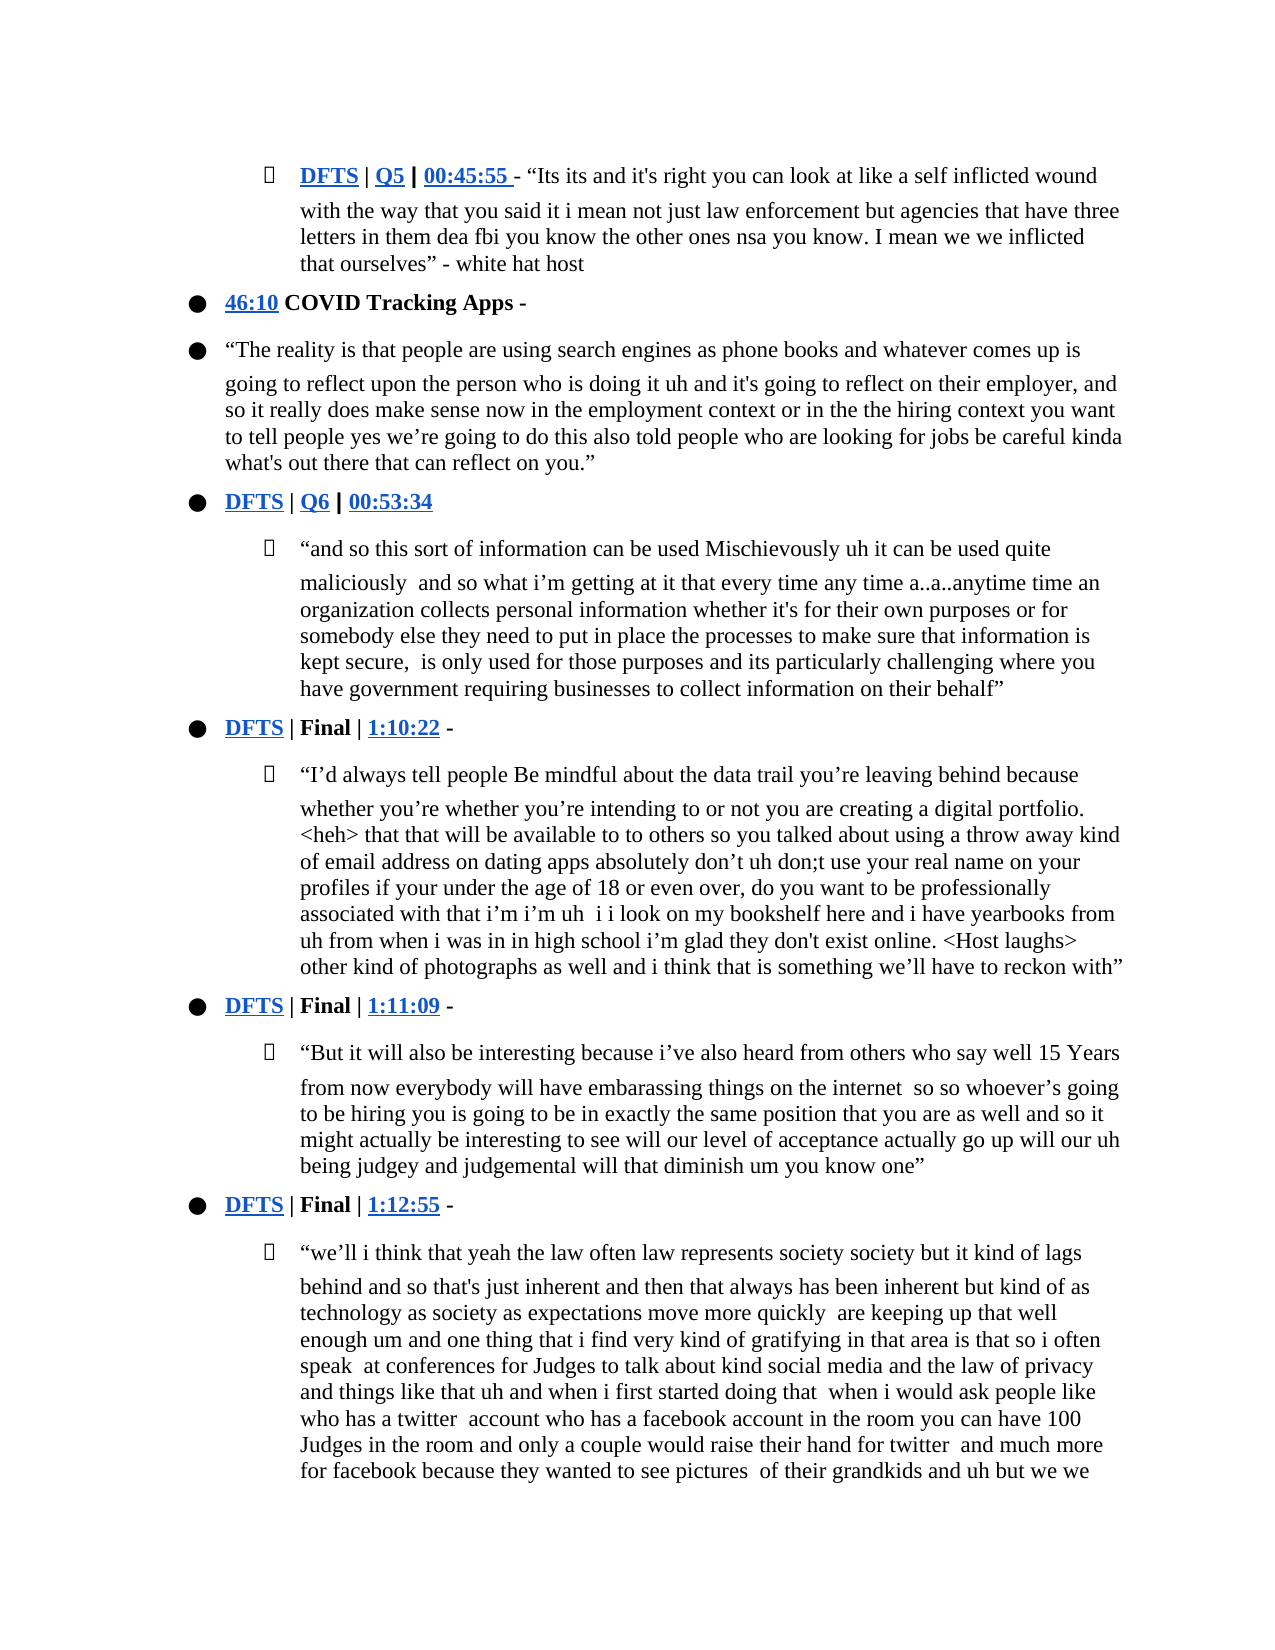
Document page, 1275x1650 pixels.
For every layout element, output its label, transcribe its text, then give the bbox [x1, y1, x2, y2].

list 46:10 COVID Tracking Apps - [187, 276, 1125, 323]
list DFTS | Final | 1:12:55 - [187, 1179, 1125, 1226]
list “The reality is that people are using search engines as phone books and whatever comes up is going to reflect upon the person who is doing it uh and it's going to reflect on their employer, and so it really does make sense now in the employment context or in the the hiring context you want to tell people yes we’re going to do this also told people who are looking for jobs be careful kinda what's out there that can reflect on you.” [187, 323, 1125, 475]
list “and so this sort of information can be used Mischievously uh it can be used quite maliciously and so what i’m getting at it that every time any time a..a..anytime time an organization collects personal information whether it's for their own purposes or for somebody else they need to put in place the processes to make sure that information is kept secure, is only used for those purposes and its particularly challenging where you have government requiring businesses to collect information on their behalf” [262, 522, 1125, 701]
list “I’d always tell people Be mindful about the data trail you’re leaving behind because whether you’re whether you’re intending to or not you are creating a digital portfolio. <heh> that that will be available to to others so you talked about using a throw away kind of email address on dating apps absolutely don’t uh don;t use your real name on your profiles if your under the age of 18 or even over, do you want to be professionally associated with that i’m i’m uh i i look on my bookshelf here and i have yearbooks from uh from when i was in in high school i’m glad they don't exist online. <Host laughs> other kind of photographs as well and i think that is something we’ll have to reckon with” [262, 748, 1125, 979]
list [262, 1226, 1125, 1484]
list DFTS | Final | 1:10:22 - [187, 701, 1125, 748]
list DFTS | Final | 1:11:09 - [187, 979, 1125, 1027]
list DFTS | Q6 | 00:53:34 [187, 475, 1125, 522]
list “But it will also be interesting because i’ve also heard from others who say well 15 Years from now everybody will have embarassing things on the internet so so whoever’s going to be hiring you is going to be in exactly the same position that you are as well and so it might actually be interesting to see will our level of acceptance actually go up will our uh being judgey and judgemental will that diminish um you know one” [262, 1027, 1125, 1179]
list DFTS | Q5 | 00:45:55 - “Its its and it's right you can look at like a self inflicted wound with the way that you said it i mean not just law enforcement but agencies that have three letters in them dea fbi you know the other ones nsa you know. I mean we we inflicted that ourselves” - white hat host [262, 150, 1125, 276]
